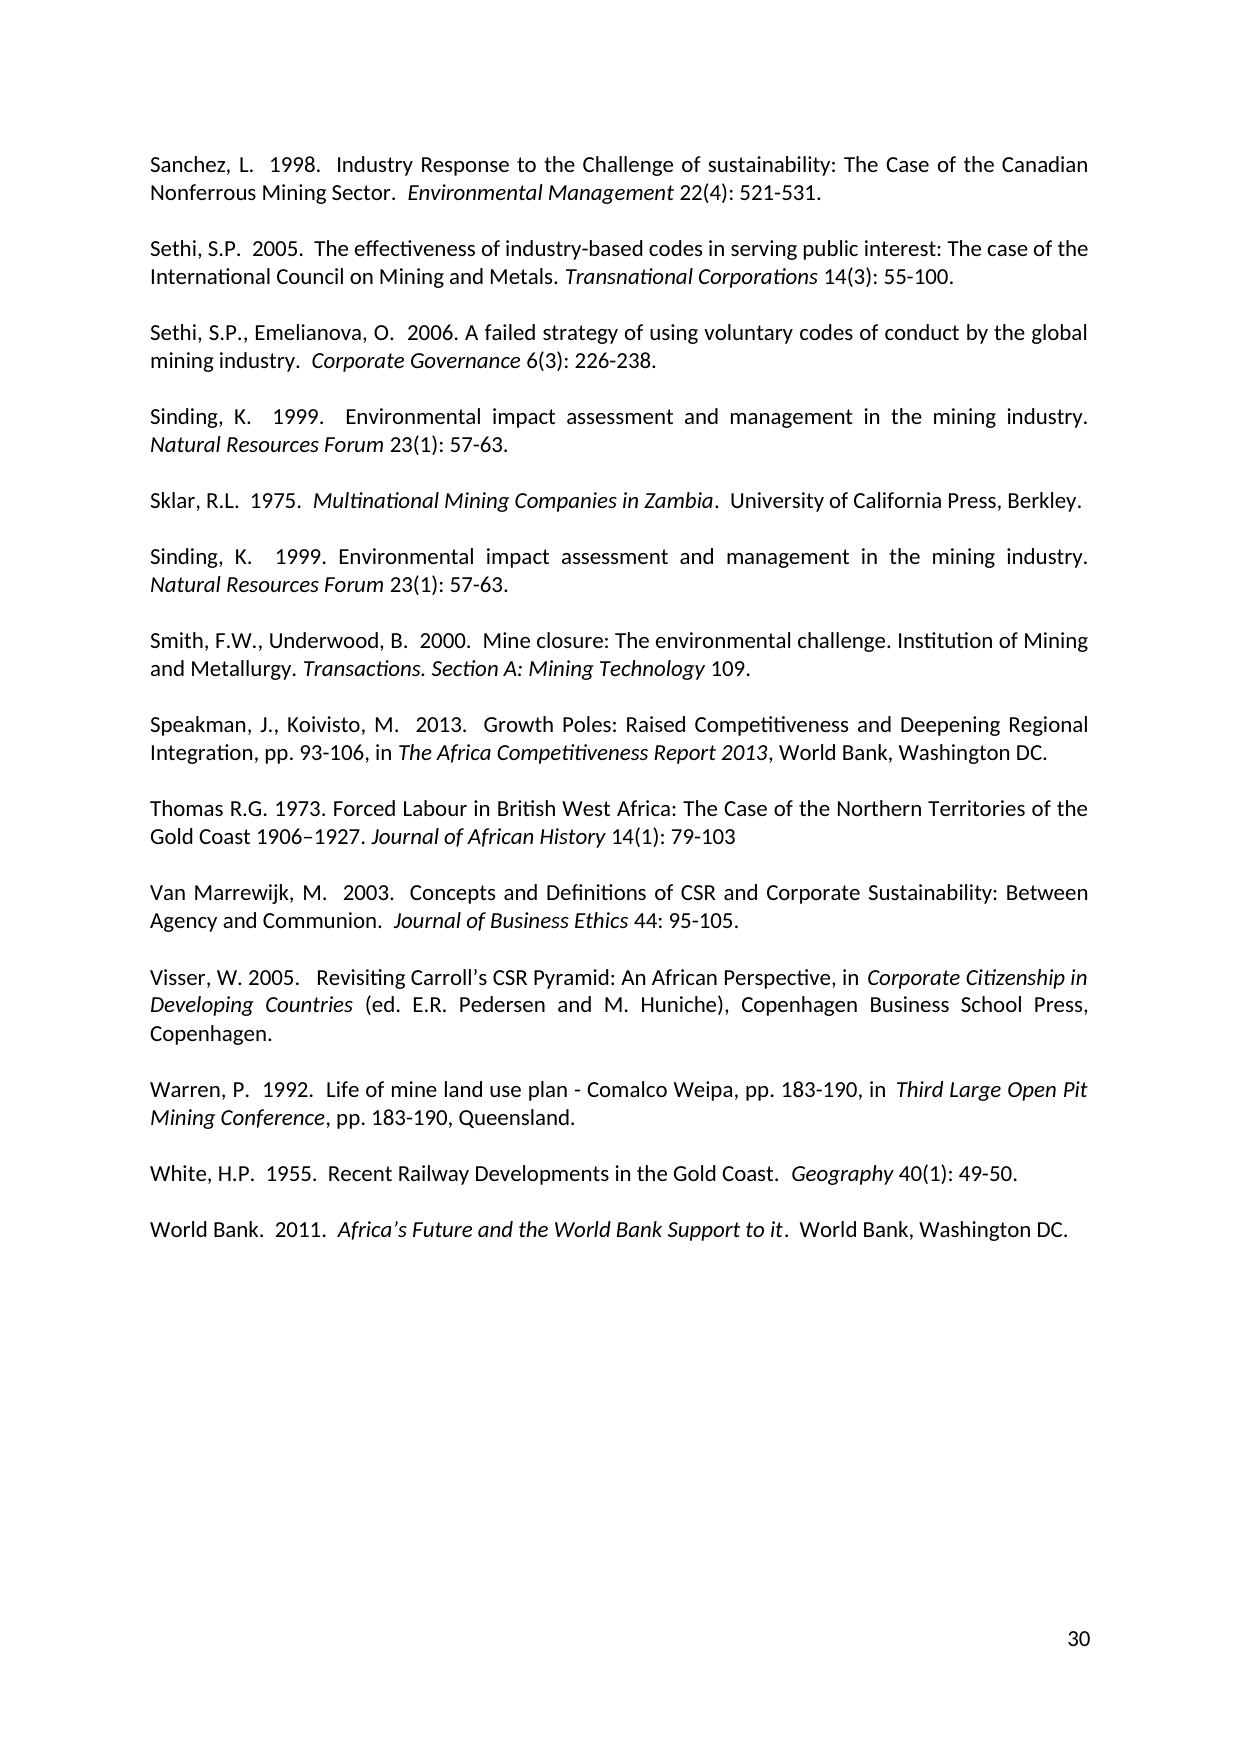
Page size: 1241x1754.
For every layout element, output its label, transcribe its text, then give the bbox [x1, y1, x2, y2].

text Smith, F.W., Underwood, B. 2000. Mine closure: The environmental challenge. Institution of Mining and Metallurgy. Transactions. Section A: Mining Technology 109. [150, 626, 1090, 682]
text Visser, W. 2005. Revisiting Carroll’s CSR Pyramid: An African Perspective, in Corporate Citizenship in Developing Countries (ed. E.R. Pedersen and M. Huniche), Copenhagen Business School Press, Copenhagen. [150, 963, 1090, 1047]
text Sethi, S.P., Emelianova, O. 2006. A failed strategy of using voluntary codes of conduct by the global mining industry. Corporate Governance 6(3): 226-238. [150, 318, 1090, 374]
text Warren, P. 1992. Life of mine land use plan - Comalco Weipa, pp. 183-190, in Third Large Open Pit Mining Conference, pp. 183-190, Queensland. [150, 1075, 1090, 1131]
text Van Marrewijk, M. 2003. Concepts and Definitions of CSR and Corporate Sustainability: Between Agency and Communion. Journal of Business Ethics 44: 95-105. [150, 878, 1090, 934]
text Sklar, R.L. 1975. Multinational Mining Companies in Zambia. University of California Press, Berkley. [150, 486, 1090, 514]
text White, H.P. 1955. Recent Railway Developments in the Gold Coast. Geography 40(1): 49-50. [150, 1159, 1090, 1187]
text World Bank. 2011. Africa’s Future and the World Bank Support to it. World Bank, Washington DC. [150, 1215, 1090, 1243]
text Sethi, S.P. 2005. The effectiveness of industry-based codes in serving public interest: The case of the International Council on Mining and Metals. Transnational Corporations 14(3): 55-100. [150, 234, 1090, 290]
text Sanchez, L. 1998. Industry Response to the Challenge of sustainability: The Case of the Canadian Nonferrous Mining Sector. Environmental Management 22(4): 521-531. [150, 150, 1090, 206]
text Thomas R.G. 1973. Forced Labour in British West Africa: The Case of the Northern Territories of the Gold Coast 1906–1927. Journal of African History 14(1): 79-103 [150, 794, 1090, 851]
text Sinding, K. 1999. Environmental impact assessment and management in the mining industry. Natural Resources Forum 23(1): 57-63. [150, 542, 1090, 598]
text Sinding, K. 1999. Environmental impact assessment and management in the mining industry. Natural Resources Forum 23(1): 57-63. [150, 402, 1090, 458]
text Speakman, J., Koivisto, M. 2013. Growth Poles: Raised Competitiveness and Deepening Regional Integration, pp. 93-106, in The Africa Competitiveness Report 2013, World Bank, Washington DC. [150, 710, 1090, 766]
